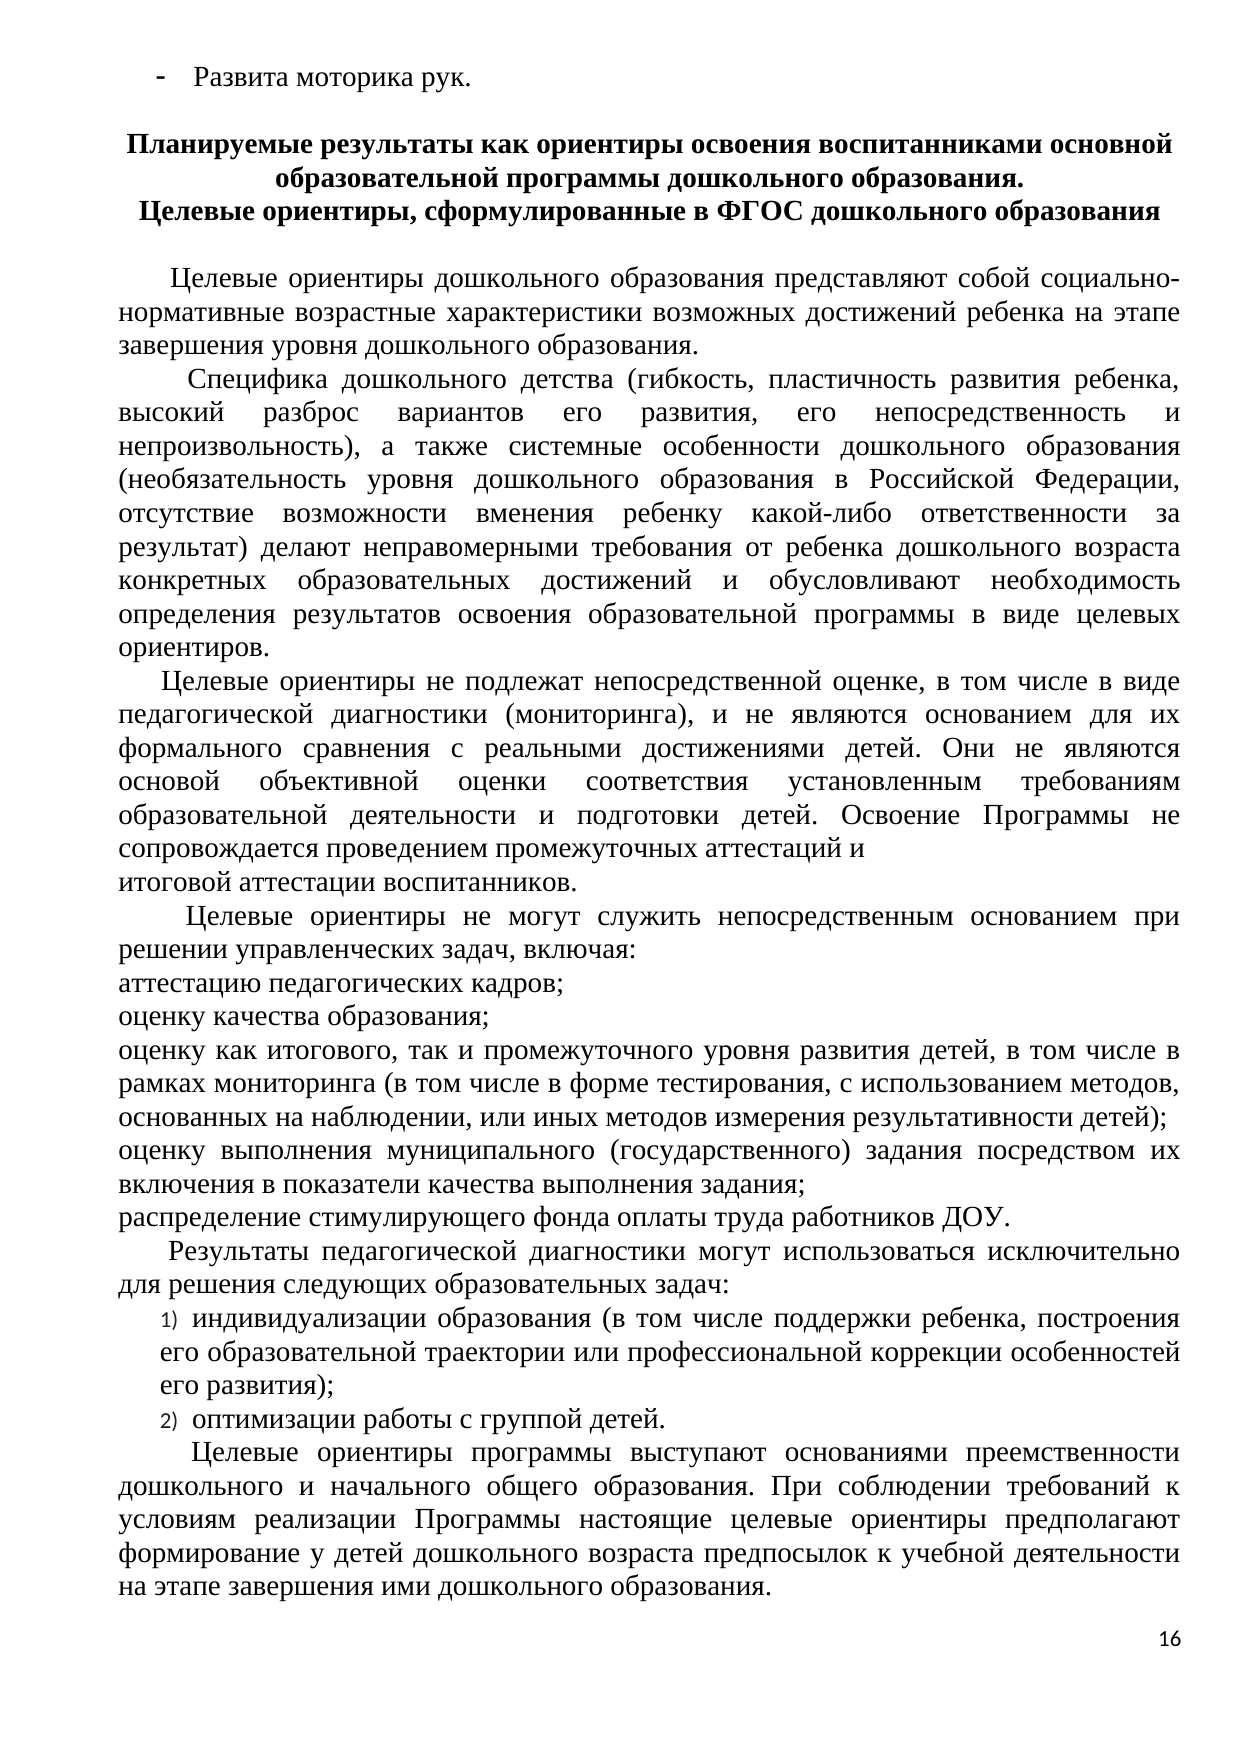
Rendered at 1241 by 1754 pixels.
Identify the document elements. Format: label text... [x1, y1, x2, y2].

text распределение стимулирующего фонда оплаты труда работников ДОУ. [118, 1199, 1181, 1233]
text Результаты педагогической диагностики могут использоваться исключительно для решения следующих образовательных задач: [118, 1233, 1181, 1300]
text оценку как итогового, так и промежуточного уровня развития детей, в том числе в рамках мониторинга (в том числе в форме тестирования, с использованием методов, основанных на наблюдении, или иных методов измерения результативности детей); [118, 1032, 1181, 1132]
text итоговой аттестации воспитанников. [118, 864, 1181, 898]
text Целевые ориентиры не подлежат непосредственной оценке, в том числе в виде педагогической диагностики (мониторинга), и не являются основанием для их формального сравнения с реальными достижениями детей. Они не являются основой объективной оценки соответствия установленным требованиям образовательной деятельности и подготовки детей. Освоение Программы не сопровождается проведением промежуточных аттестаций и [118, 663, 1181, 864]
list индивидуализации образования (в том числе поддержки ребенка, построения его образовательной траектории или профессиональной коррекции особенностей его развития); [159, 1300, 1181, 1401]
text Специфика дошкольного детства (гибкость, пластичность развития ребенка, высокий разброс вариантов его развития, его непосредственность и непроизвольность), а также системные особенности дошкольного образования (необязательность уровня дошкольного образования в Российской Федерации, отсутствие возможности вменения ребенку какой-либо ответственности за результат) делают неправомерными требования от ребенка дошкольного возраста конкретных образовательных достижений и обусловливают необходимость определения результатов освоения образовательной программы в виде целевых ориентиров. [118, 361, 1181, 663]
text Целевые ориентиры, сформулированные в ФГОС дошкольного образования [118, 193, 1181, 227]
text Планируемые результаты как ориентиры освоения воспитанниками основной образовательной программы дошкольного образования. [118, 126, 1181, 193]
list оптимизации работы с группой детей. [159, 1401, 1181, 1434]
text оценку выполнения муниципального (государственного) задания посредством их включения в показатели качества выполнения задания; [118, 1132, 1181, 1199]
text Целевые ориентиры программы выступают основаниями преемственности дошкольного и начального общего образования. При соблюдении требований к условиям реализации Программы настоящие целевые ориентиры предполагают формирование у детей дошкольного возраста предпосылок к учебной деятельности на этапе завершения ими дошкольного образования. [118, 1434, 1181, 1602]
list Развита моторика рук. [156, 59, 1181, 93]
text Целевые ориентиры дошкольного образования представляют собой социально-нормативные возрастные характеристики возможных достижений ребенка на этапе завершения уровня дошкольного образования. [118, 260, 1181, 361]
text оценку качества образования; [118, 998, 1181, 1032]
text аттестацию педагогических кадров; [118, 965, 1181, 998]
text Целевые ориентиры не могут служить непосредственным основанием при решении управленческих задач, включая: [118, 898, 1181, 965]
